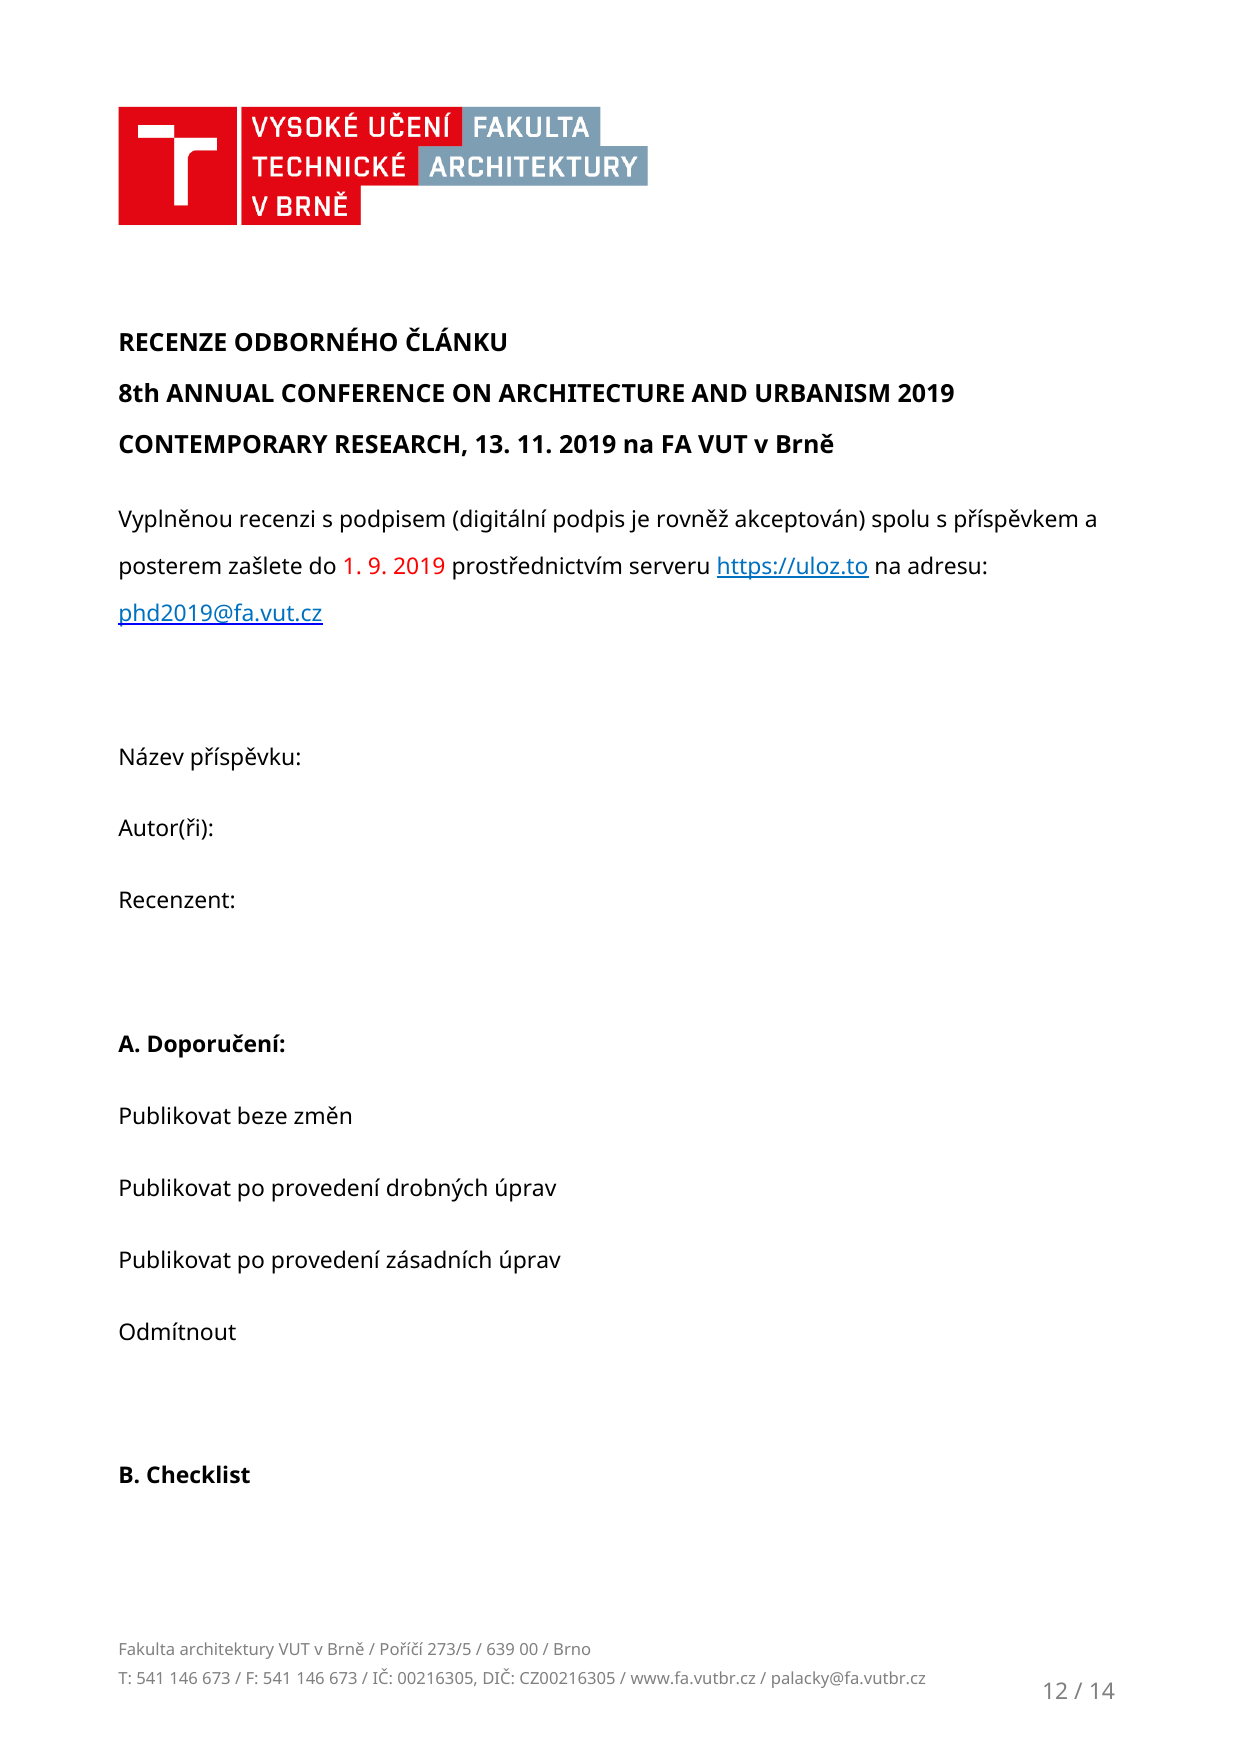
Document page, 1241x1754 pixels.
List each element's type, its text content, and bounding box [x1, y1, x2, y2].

text Název příspěvku: [118, 741, 1122, 772]
text B. Checklist [118, 1459, 1122, 1491]
text Publikovat po provedení drobných úprav [118, 1172, 1122, 1203]
picture [0, 0, 1241, 249]
text Recenzent: [118, 884, 1122, 916]
text Publikovat beze změn [118, 1100, 1122, 1131]
text RECENZE ODBORNÉHO ČLÁNKU 8th ANNUAL CONFERENCE ON ARCHITECTURE AND URBANISM 2019 CONTEMPORARY RESEARCH, 13. 11. 2019 na FA VUT v Brně [118, 325, 1122, 461]
text Publikovat po provedení zásadních úprav [118, 1244, 1122, 1275]
text Vyplněnou recenzi s podpisem (digitální podpis je rovněž akceptován) spolu s příspěvkem a posterem zašlete do 1. 9. 2019 prostřednictvím serveru https://uloz.to na adresu: phd2019@fa.vut.cz [118, 503, 1122, 628]
text A. Doporučení: [118, 1028, 1122, 1059]
text Odmítnout [118, 1316, 1122, 1347]
text Autor(ři): [118, 812, 1122, 844]
